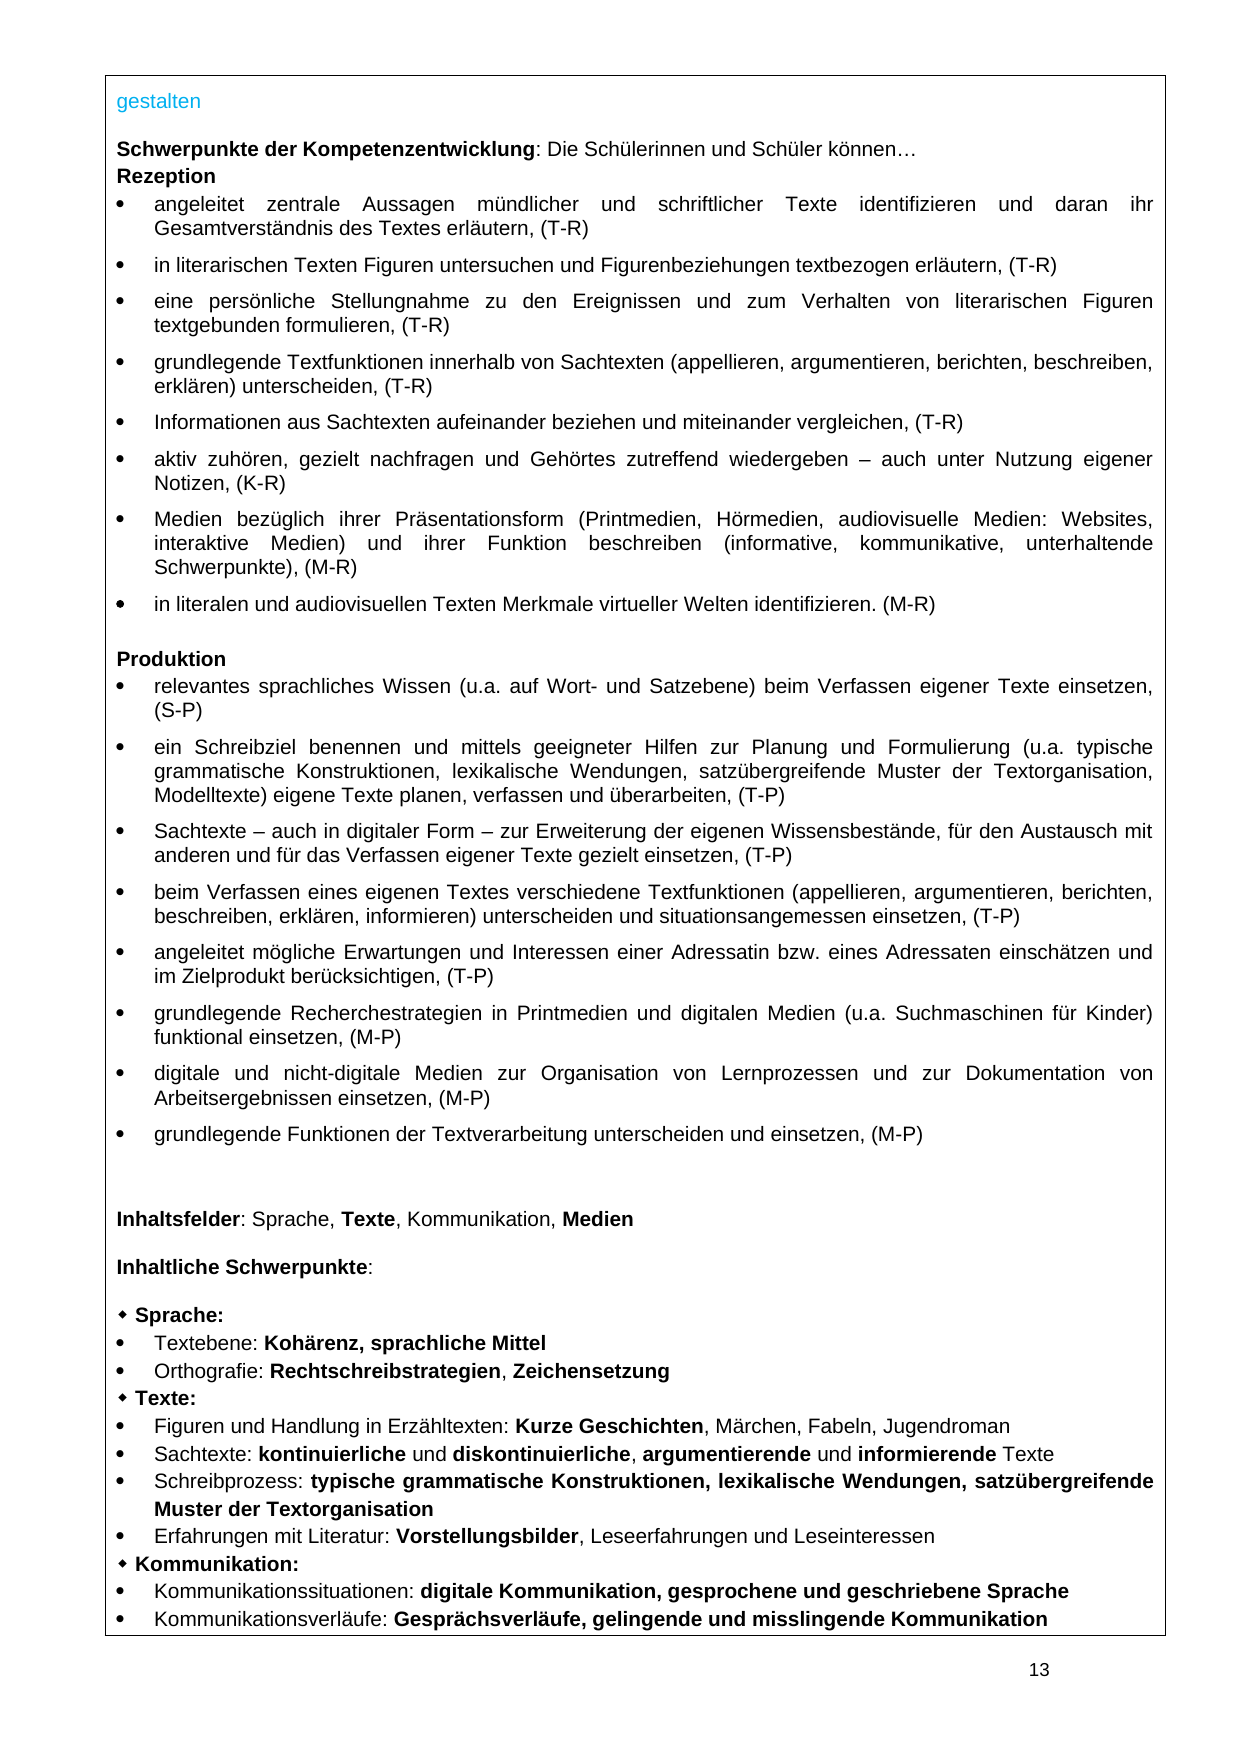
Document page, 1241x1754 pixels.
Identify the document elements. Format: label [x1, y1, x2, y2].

table_cell [106, 76, 1165, 1635]
